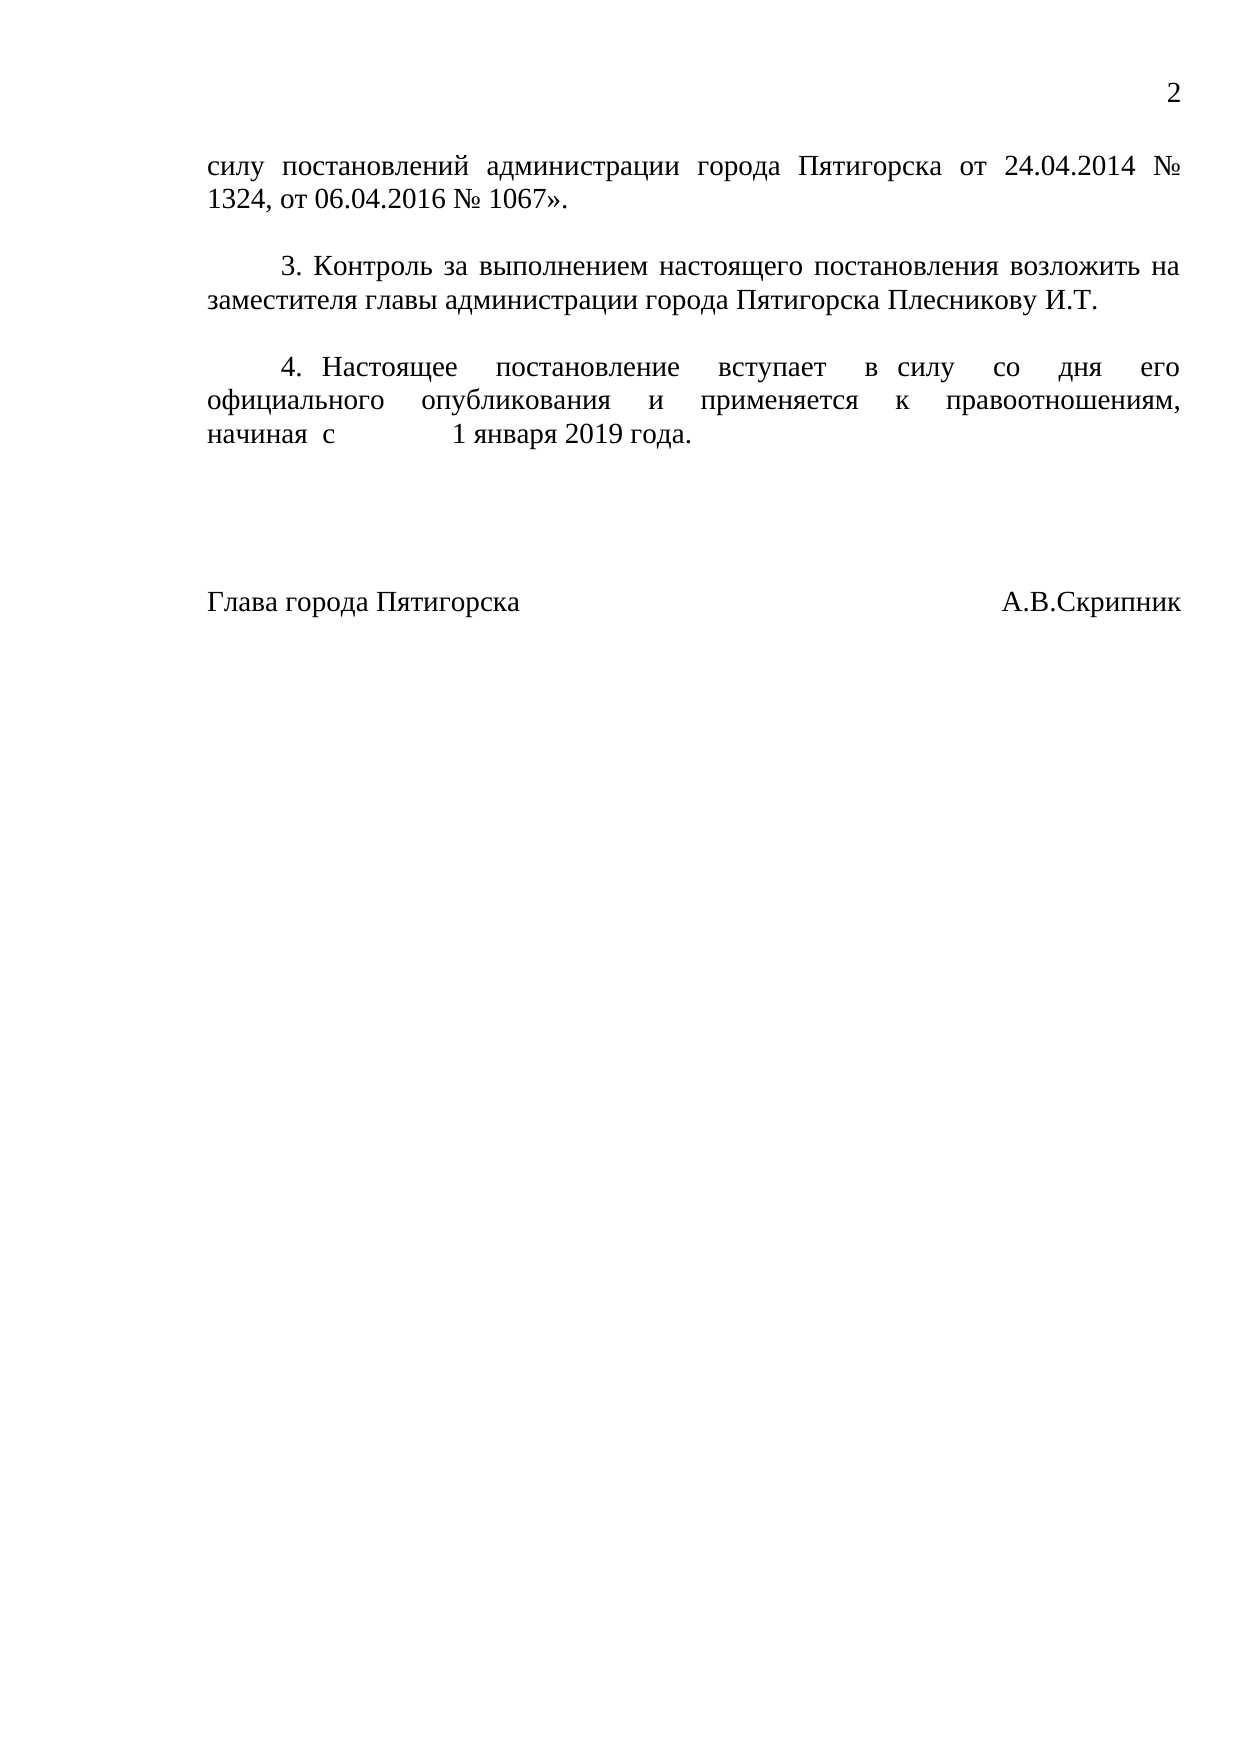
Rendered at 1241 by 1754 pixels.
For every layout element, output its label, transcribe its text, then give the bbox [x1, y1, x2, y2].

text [207, 148, 1181, 215]
text 3. Контроль за выполнением настоящего постановления возложить на заместителя главы администрации города Пятигорска Плесникову И.Т. [207, 248, 1181, 315]
table_header А.В.Скрипник [724, 584, 1192, 617]
table_header Глава города Пятигорска [196, 584, 724, 617]
text 4. Настоящее постановление вступает в силу со дня его официального опубликования и применяется к правоотношениям, начиная с 1 января 2019 года. [207, 349, 1181, 449]
